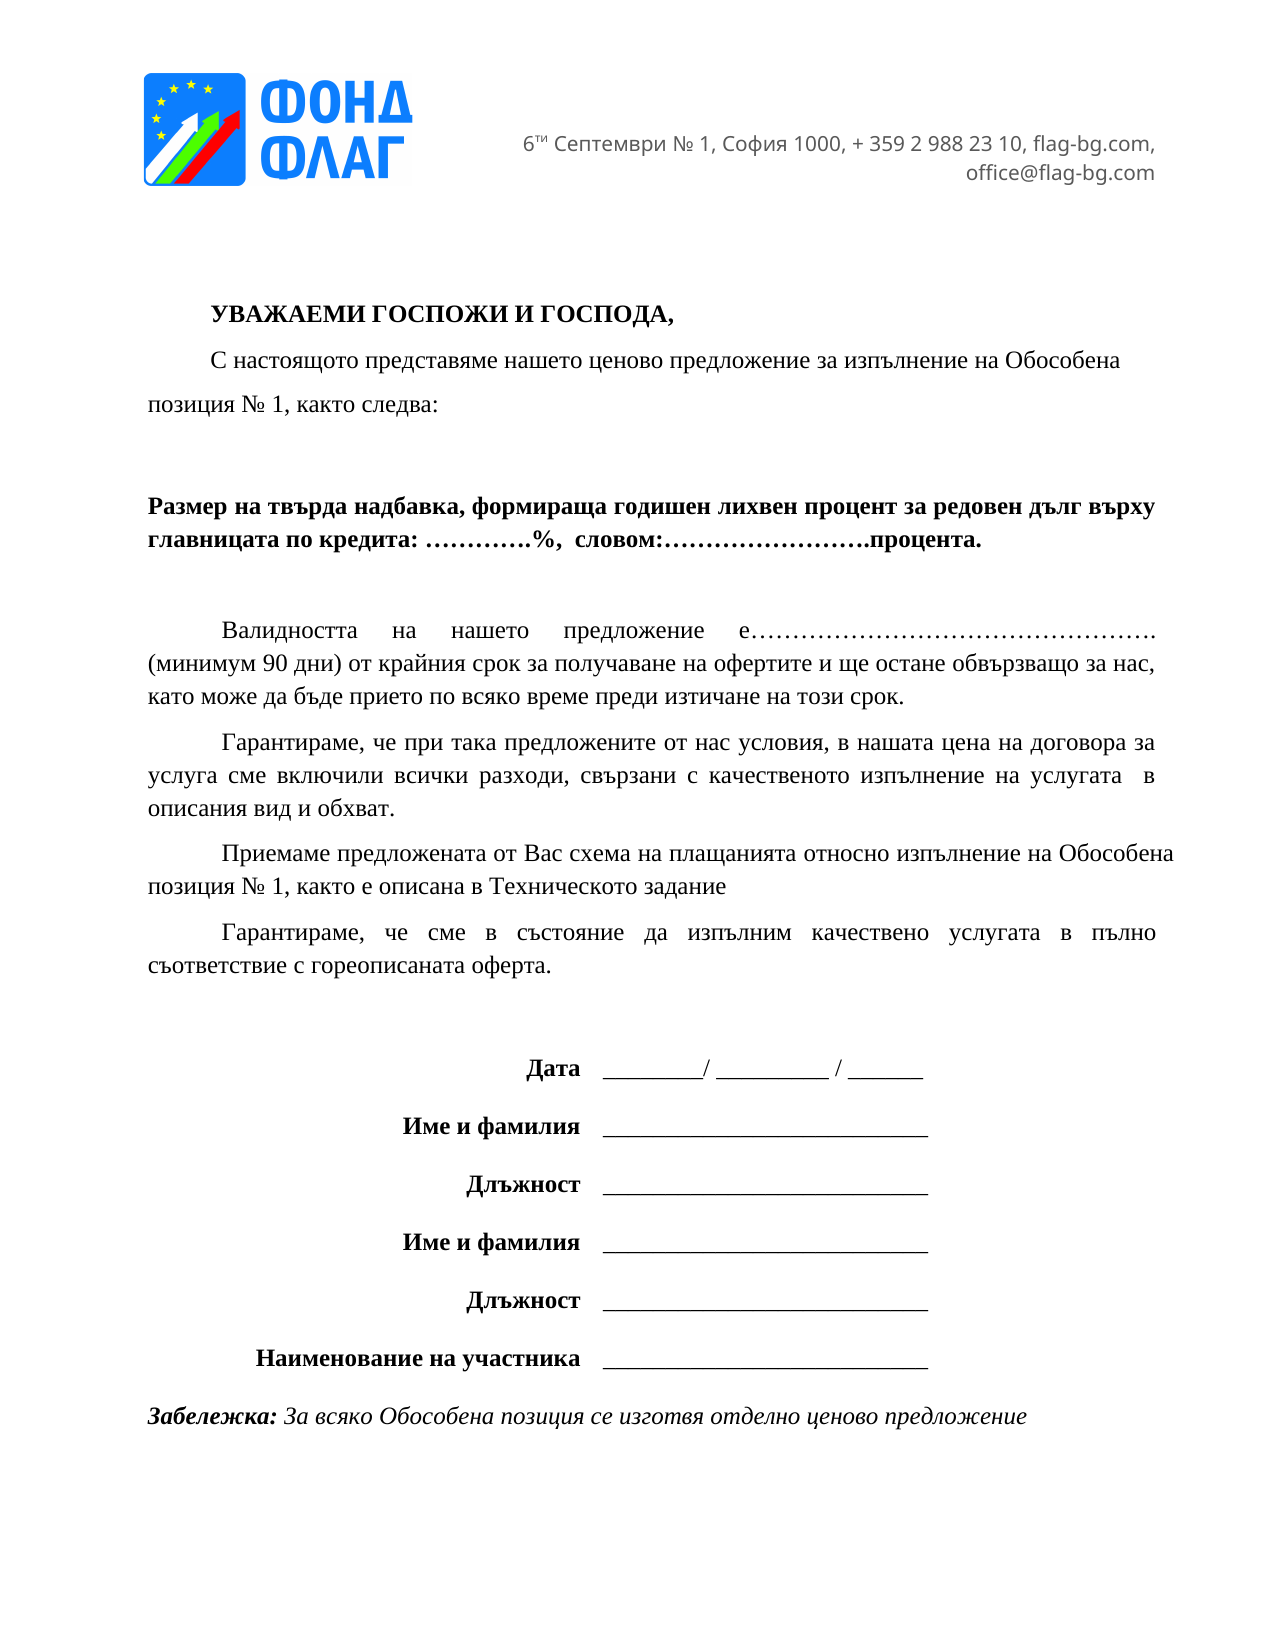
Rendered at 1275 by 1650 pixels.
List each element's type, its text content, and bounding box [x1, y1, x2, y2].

text Приемаме предложената от Вас схема на плащанията относно изпълнение на Обособена позиция № 1, както е описана в Техническото задание [148, 838, 1176, 900]
text С настоящото представяме нашето ценово предложение за изпълнение на Обособена позиция № 1, както следва: [148, 345, 1157, 427]
table_header Дата [148, 1041, 592, 1099]
table_cell __________________________ [592, 1215, 1035, 1273]
table_cell Име и фамилия [148, 1215, 592, 1273]
text Гарантираме, че при така предложените от нас условия, в нашата цена на договора за услуга сме включили всички разходи, свързани с качественото изпълнение на услугата в описания вид и обхват. [148, 727, 1157, 821]
picture [143, 73, 413, 186]
text Гарантираме, че сме в състояние да изпълним качествено услугата в пълно съответствие с гореописаната оферта. [148, 917, 1157, 978]
text УВАЖАЕМИ ГОСПОЖИ И ГОСПОДА, [148, 299, 1157, 328]
table_cell Длъжност [148, 1273, 592, 1331]
table_cell __________________________ [592, 1157, 1035, 1215]
table_cell __________________________ [592, 1273, 1035, 1331]
table_cell Длъжност [148, 1157, 592, 1215]
table_header ________/ _________ / ______ [592, 1041, 1035, 1099]
table_cell __________________________ [592, 1331, 1035, 1389]
table_cell __________________________ [592, 1099, 1035, 1157]
text Размер на твърда надбавка, формираща годишен лихвен процент за редовен дълг върху главницата по кредита: ………….%, словом:…………………….процента. [148, 491, 1157, 553]
text Валидността на нашето предложение е…………………………………………. (минимум 90 дни) от крайния срок за получаване на офертите и ще остане обвързващо за нас, като може да бъде прието по всяко време преди изтичане на този срок. [148, 615, 1157, 710]
table_cell Наименование на участника [148, 1331, 592, 1389]
table_cell Име и фамилия [148, 1099, 592, 1157]
text Забележка: За всяко Обособена позиция се изготвя отделно ценово предложение [148, 1401, 1157, 1430]
